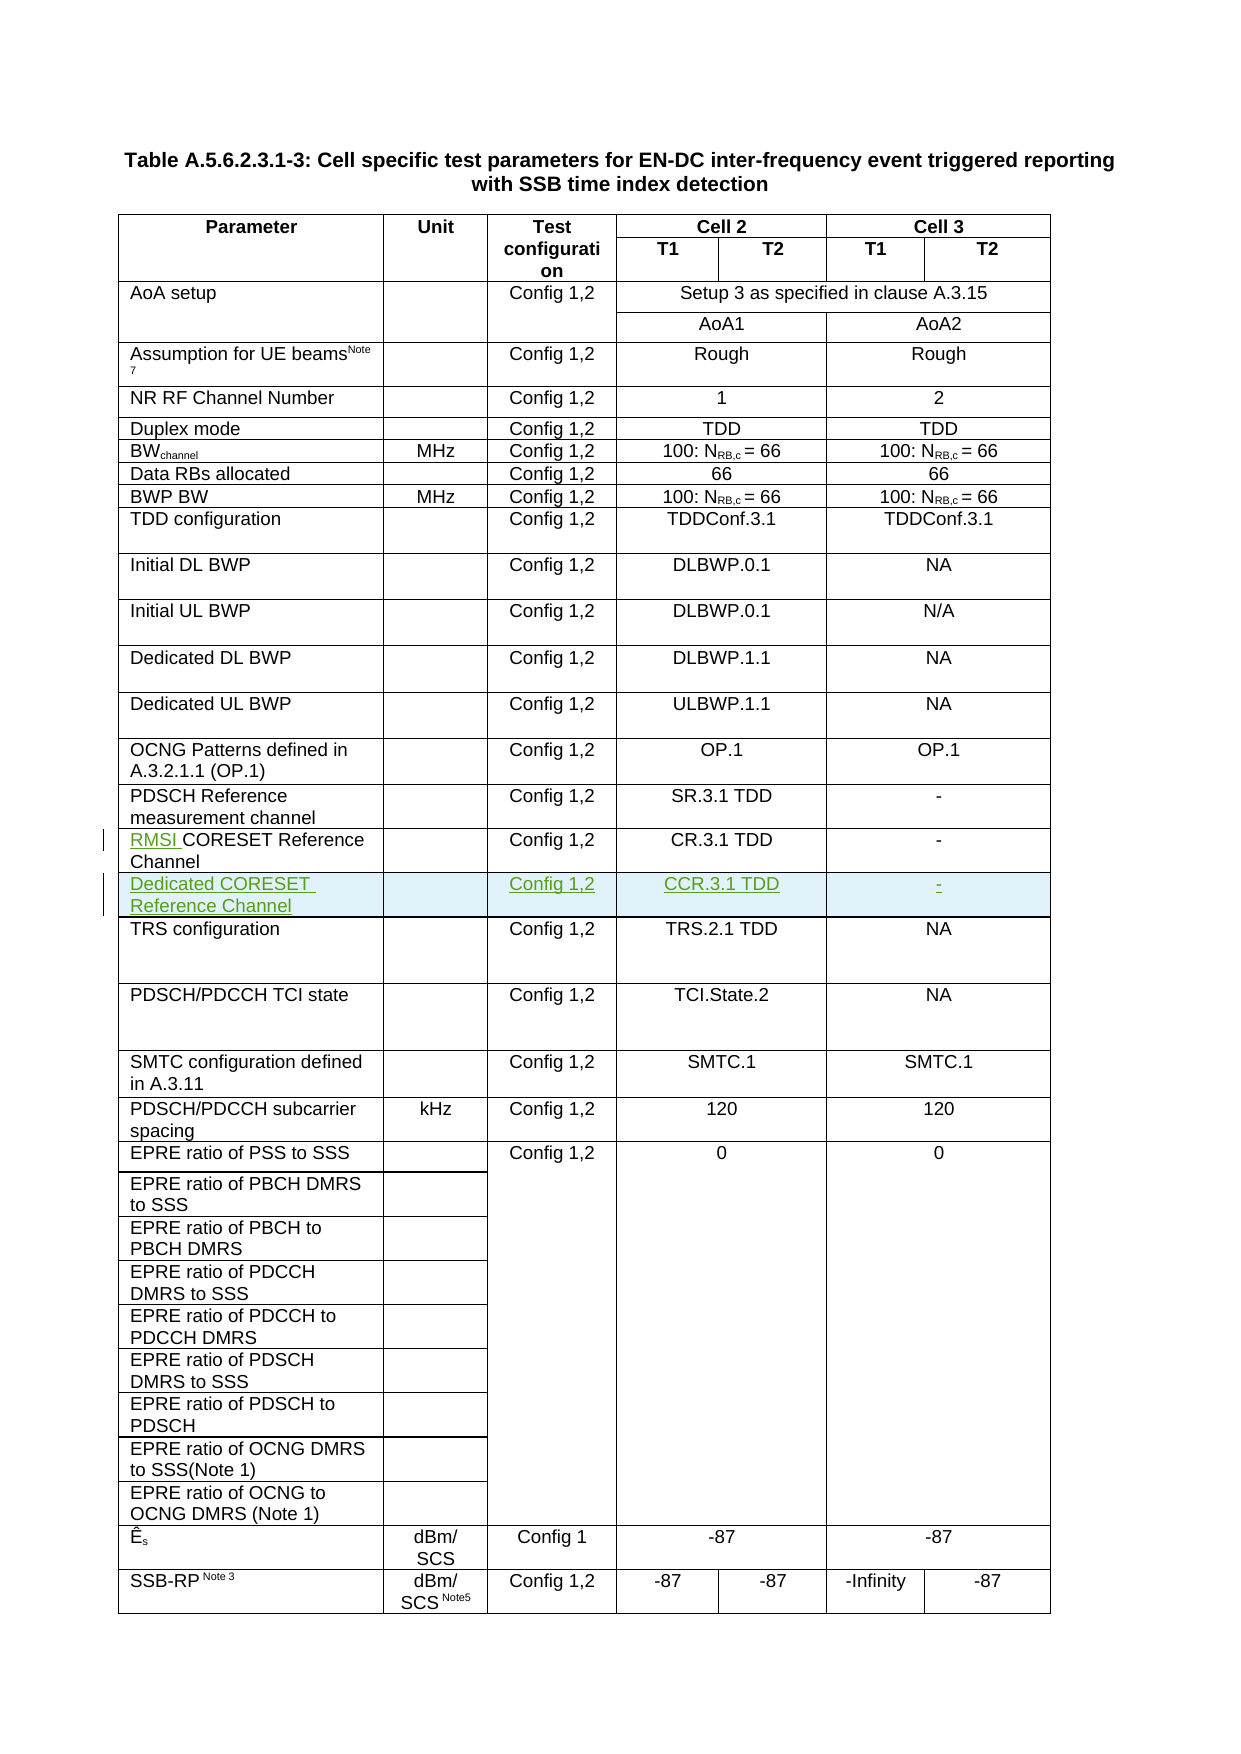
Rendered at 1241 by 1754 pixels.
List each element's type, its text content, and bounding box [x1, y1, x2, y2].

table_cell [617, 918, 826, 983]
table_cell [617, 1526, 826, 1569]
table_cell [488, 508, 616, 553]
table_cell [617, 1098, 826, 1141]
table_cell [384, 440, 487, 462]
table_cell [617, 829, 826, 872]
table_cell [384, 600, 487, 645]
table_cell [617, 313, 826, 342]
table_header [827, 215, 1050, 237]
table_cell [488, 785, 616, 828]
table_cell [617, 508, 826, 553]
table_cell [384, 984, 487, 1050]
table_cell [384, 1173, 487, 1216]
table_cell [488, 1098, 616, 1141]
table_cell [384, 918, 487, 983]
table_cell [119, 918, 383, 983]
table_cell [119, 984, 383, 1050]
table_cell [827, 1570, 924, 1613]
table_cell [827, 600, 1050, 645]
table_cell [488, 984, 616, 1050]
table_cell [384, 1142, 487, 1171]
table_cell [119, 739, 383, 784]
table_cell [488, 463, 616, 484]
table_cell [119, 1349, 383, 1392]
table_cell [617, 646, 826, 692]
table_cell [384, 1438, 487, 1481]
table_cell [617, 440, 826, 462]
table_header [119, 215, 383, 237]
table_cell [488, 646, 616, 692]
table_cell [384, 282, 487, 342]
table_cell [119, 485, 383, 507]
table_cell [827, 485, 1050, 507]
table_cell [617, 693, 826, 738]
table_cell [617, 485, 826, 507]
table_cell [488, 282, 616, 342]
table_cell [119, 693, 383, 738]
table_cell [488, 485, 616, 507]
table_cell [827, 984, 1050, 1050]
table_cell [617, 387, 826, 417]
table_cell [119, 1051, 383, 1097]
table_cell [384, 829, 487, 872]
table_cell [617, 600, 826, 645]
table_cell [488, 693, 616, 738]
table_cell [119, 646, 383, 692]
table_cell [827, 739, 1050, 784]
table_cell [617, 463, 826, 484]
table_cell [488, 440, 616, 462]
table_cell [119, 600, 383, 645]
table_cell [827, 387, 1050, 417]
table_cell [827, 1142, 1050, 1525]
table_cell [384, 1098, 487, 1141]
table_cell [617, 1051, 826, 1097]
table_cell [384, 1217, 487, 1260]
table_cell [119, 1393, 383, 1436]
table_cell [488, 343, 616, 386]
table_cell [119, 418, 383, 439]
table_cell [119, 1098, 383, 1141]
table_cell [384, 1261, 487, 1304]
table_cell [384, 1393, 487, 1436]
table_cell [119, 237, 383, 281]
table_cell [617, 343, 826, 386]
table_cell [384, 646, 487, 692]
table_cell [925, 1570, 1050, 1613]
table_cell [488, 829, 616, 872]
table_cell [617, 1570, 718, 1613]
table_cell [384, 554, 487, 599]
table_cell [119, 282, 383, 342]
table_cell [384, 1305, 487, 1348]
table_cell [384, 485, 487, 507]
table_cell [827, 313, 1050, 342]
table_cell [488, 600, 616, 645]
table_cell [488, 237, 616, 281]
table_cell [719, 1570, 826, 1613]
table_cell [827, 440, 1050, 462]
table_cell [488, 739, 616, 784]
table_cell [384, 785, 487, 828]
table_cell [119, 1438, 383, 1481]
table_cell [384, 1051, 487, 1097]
text Table A.5.6.2.3.1-3: Cell specific test parameters for EN-DC inter-frequency event triggered reporting with SSB time index detection [118, 148, 1122, 196]
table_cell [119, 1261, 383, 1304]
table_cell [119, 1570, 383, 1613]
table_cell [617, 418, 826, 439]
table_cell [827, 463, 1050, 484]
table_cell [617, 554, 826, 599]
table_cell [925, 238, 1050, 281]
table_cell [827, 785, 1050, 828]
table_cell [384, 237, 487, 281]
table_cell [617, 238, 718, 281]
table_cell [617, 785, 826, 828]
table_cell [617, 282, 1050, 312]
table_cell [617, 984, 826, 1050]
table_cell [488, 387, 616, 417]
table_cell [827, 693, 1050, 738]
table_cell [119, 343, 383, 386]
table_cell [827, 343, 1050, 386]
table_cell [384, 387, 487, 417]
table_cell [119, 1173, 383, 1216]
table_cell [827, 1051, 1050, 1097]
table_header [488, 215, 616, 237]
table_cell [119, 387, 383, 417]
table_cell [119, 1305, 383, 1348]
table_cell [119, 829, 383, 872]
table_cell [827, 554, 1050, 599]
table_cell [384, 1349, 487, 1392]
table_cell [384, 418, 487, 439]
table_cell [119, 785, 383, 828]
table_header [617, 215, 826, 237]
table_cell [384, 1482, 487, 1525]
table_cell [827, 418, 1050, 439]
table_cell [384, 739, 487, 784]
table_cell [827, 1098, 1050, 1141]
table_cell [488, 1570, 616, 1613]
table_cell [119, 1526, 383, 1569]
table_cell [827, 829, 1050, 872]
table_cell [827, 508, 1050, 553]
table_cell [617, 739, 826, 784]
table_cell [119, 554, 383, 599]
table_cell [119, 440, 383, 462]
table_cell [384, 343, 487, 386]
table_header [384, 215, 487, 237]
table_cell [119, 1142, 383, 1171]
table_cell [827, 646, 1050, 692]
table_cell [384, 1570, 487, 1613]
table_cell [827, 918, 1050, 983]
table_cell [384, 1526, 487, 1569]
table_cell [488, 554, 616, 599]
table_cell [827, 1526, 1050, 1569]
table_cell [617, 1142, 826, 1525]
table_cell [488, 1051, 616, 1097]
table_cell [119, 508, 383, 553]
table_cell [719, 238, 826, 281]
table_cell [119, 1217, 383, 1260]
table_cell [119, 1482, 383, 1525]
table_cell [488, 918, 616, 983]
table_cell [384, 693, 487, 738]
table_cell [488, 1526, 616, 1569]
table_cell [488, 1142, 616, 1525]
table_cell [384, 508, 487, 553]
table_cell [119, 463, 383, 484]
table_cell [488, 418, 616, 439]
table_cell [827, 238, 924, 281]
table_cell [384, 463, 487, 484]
